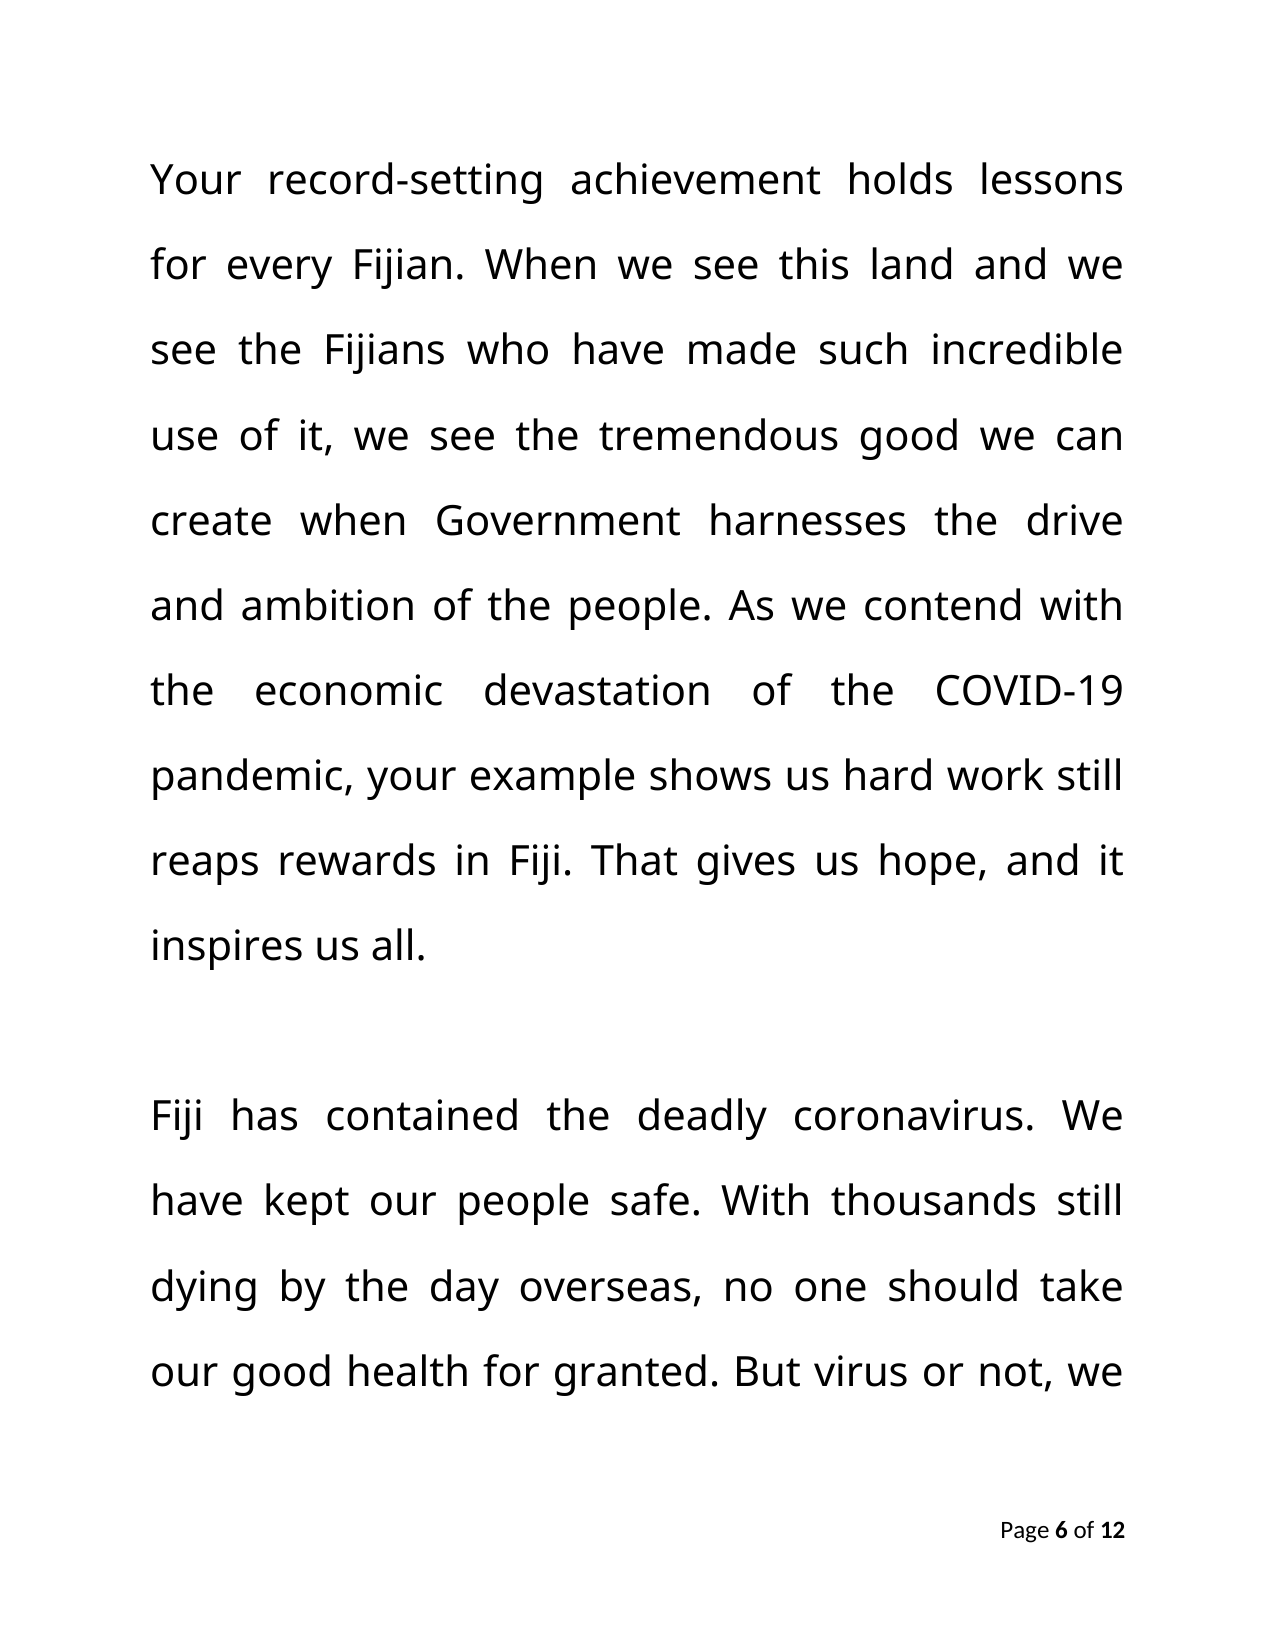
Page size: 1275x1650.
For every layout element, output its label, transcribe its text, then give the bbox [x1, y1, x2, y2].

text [150, 1086, 1125, 1398]
text Your record-setting achievement holds lessons for every Fijian. When we see this land and we see the Fijians who have made such incredible use of it, we see the tremendous good we can create when Government harnesses the drive and ambition of the people. As we contend with the economic devastation of the COVID-19 pandemic, your example shows us hard work still reaps rewards in Fiji. That gives us hope, and it inspires us all. [150, 150, 1125, 973]
